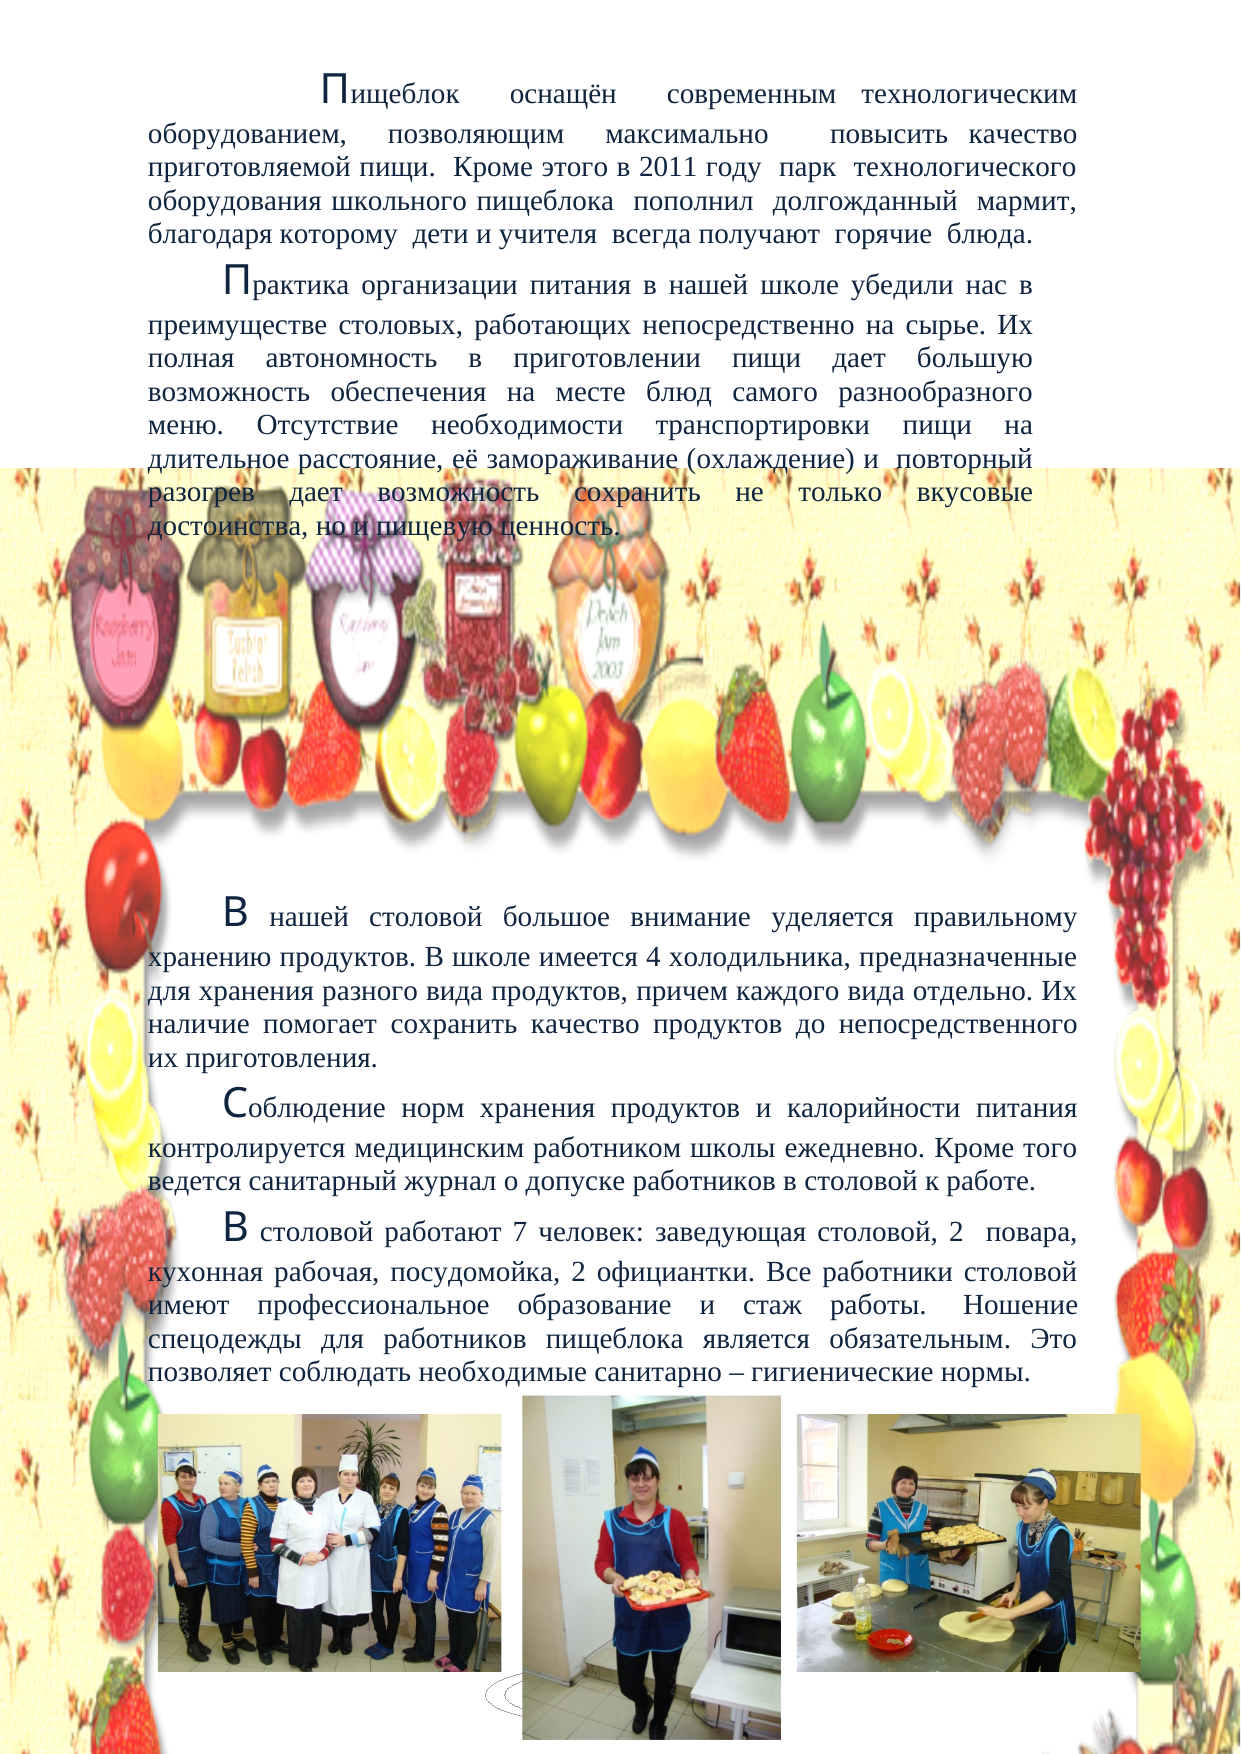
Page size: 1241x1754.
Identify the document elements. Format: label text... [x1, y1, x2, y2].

text В столовой работают 7 человек: заведующая столовой, 2 повара, кухонная рабочая, посудомойка, 2 официантки. Все работники столовой имеют профессиональное образование и стаж работы. Ношение спецодежды для работников пищеблока является обязательным. Это позволяет соблюдать необходимые санитарно – гигиенические нормы. [148, 1197, 1078, 1388]
text Пищеблок оснащён современным технологическим оборудованием, позволяющим максимально повысить качество приготовляемой пищи. Кроме этого в 2011 году парк технологического оборудования школьного пищеблока пополнил долгожданный мармит, благодаря которому дети и учителя всегда получают горячие блюда. [148, 59, 1078, 250]
picture [796, 1414, 1141, 1672]
text В нашей столовой большое внимание уделяется правильному хранению продуктов. В школе имеется 4 холодильника, предназначенные для хранения разного вида продуктов, причем каждого вида отдельно. Их наличие помогает сохранить качество продуктов до непосредственного их приготовления. [148, 882, 1078, 1073]
text Соблюдение норм хранения продуктов и калорийности питания контролируется медицинским работником школы ежедневно. Кроме того ведется санитарный журнал о допуске работников в столовой к работе. [148, 1073, 1078, 1197]
text Практика организации питания в нашей школе убедили нас в преимуществе столовых, работающих непосредственно на сырье. Их полная автономность в приготовлении пищи дает большую возможность обеспечения на месте блюд самого разнообразного меню. Отсутствие необходимости транспортировки пищи на длительное расстояние, её замораживание (охлаждение) и повторный разогрев дает возможность сохранить не только вкусовые достоинства, но и пищевую ценность. [148, 250, 1034, 542]
picture [523, 1396, 781, 1740]
picture [157, 1414, 502, 1672]
